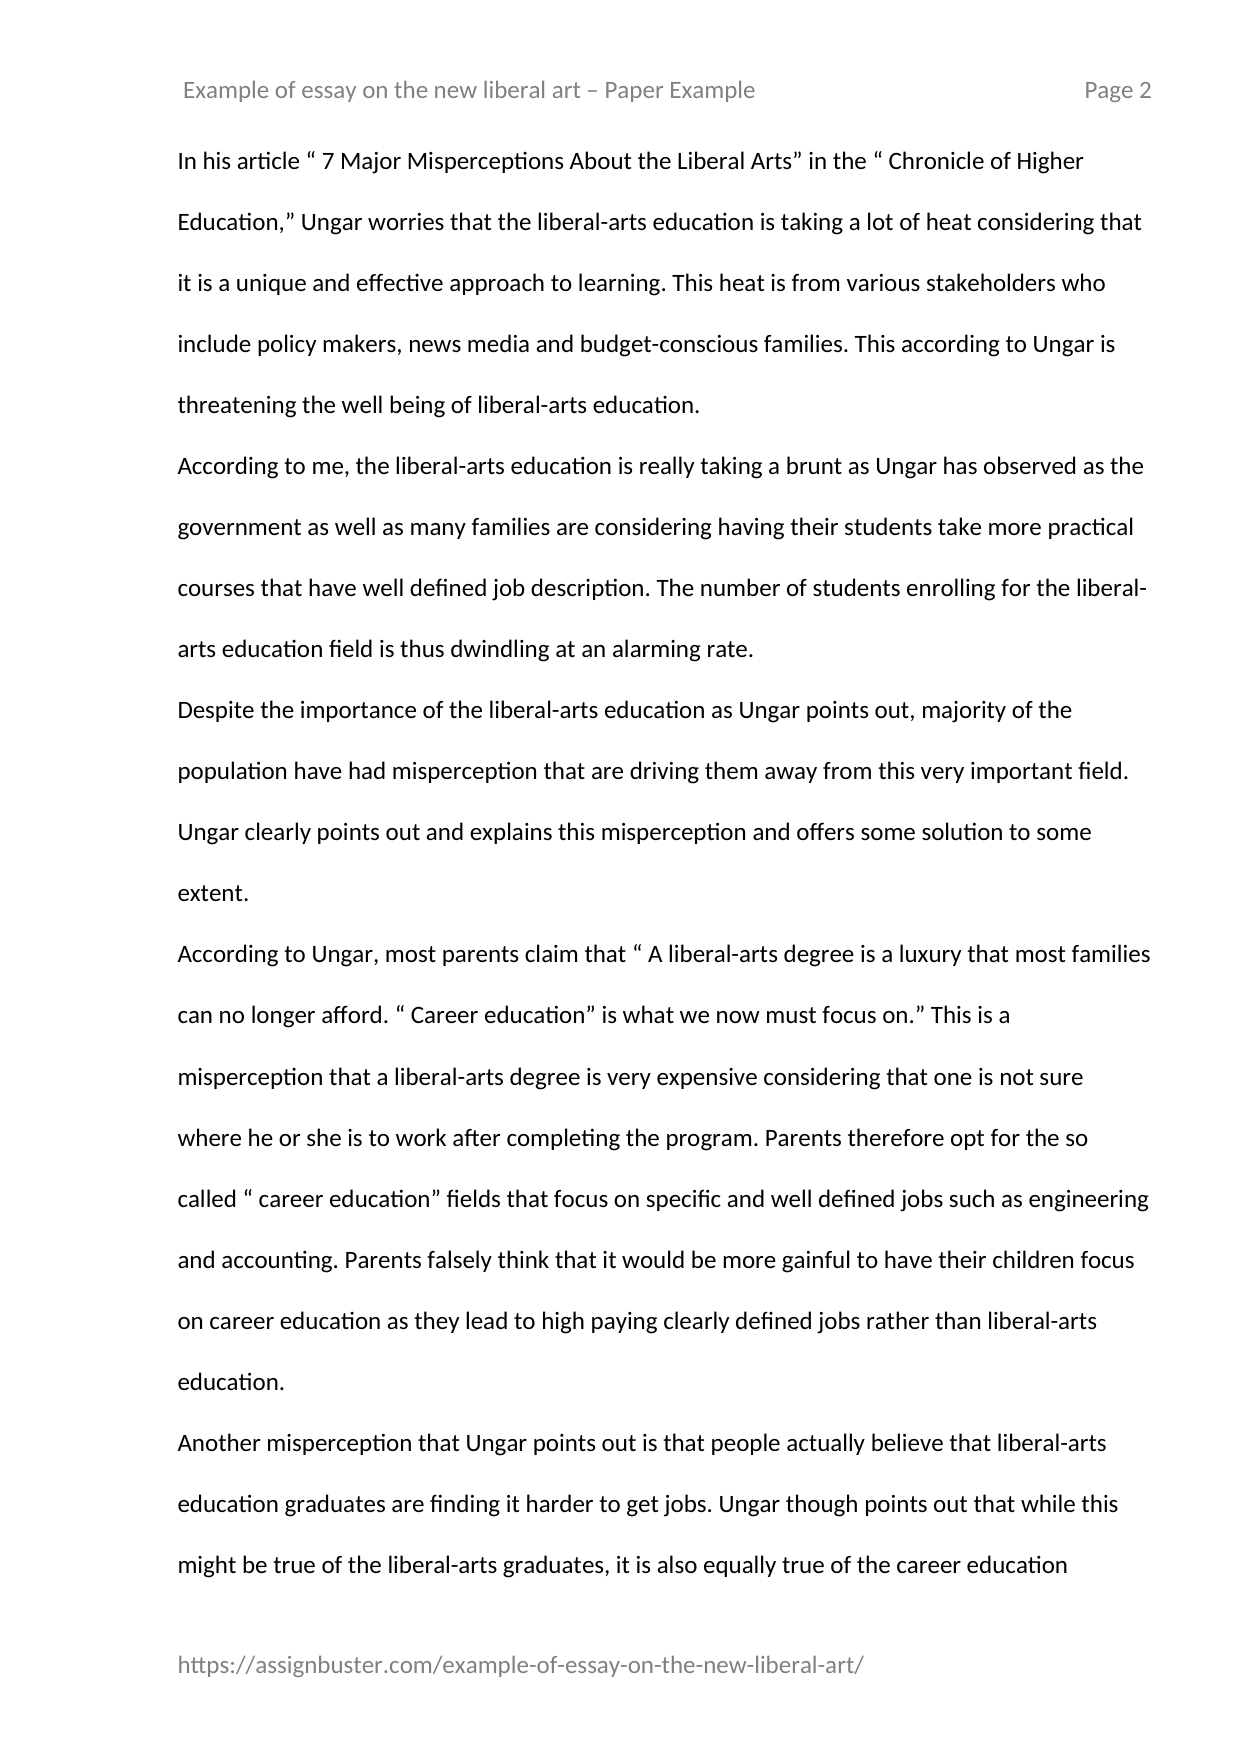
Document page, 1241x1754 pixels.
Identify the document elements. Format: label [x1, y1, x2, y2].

text [177, 145, 1152, 1579]
